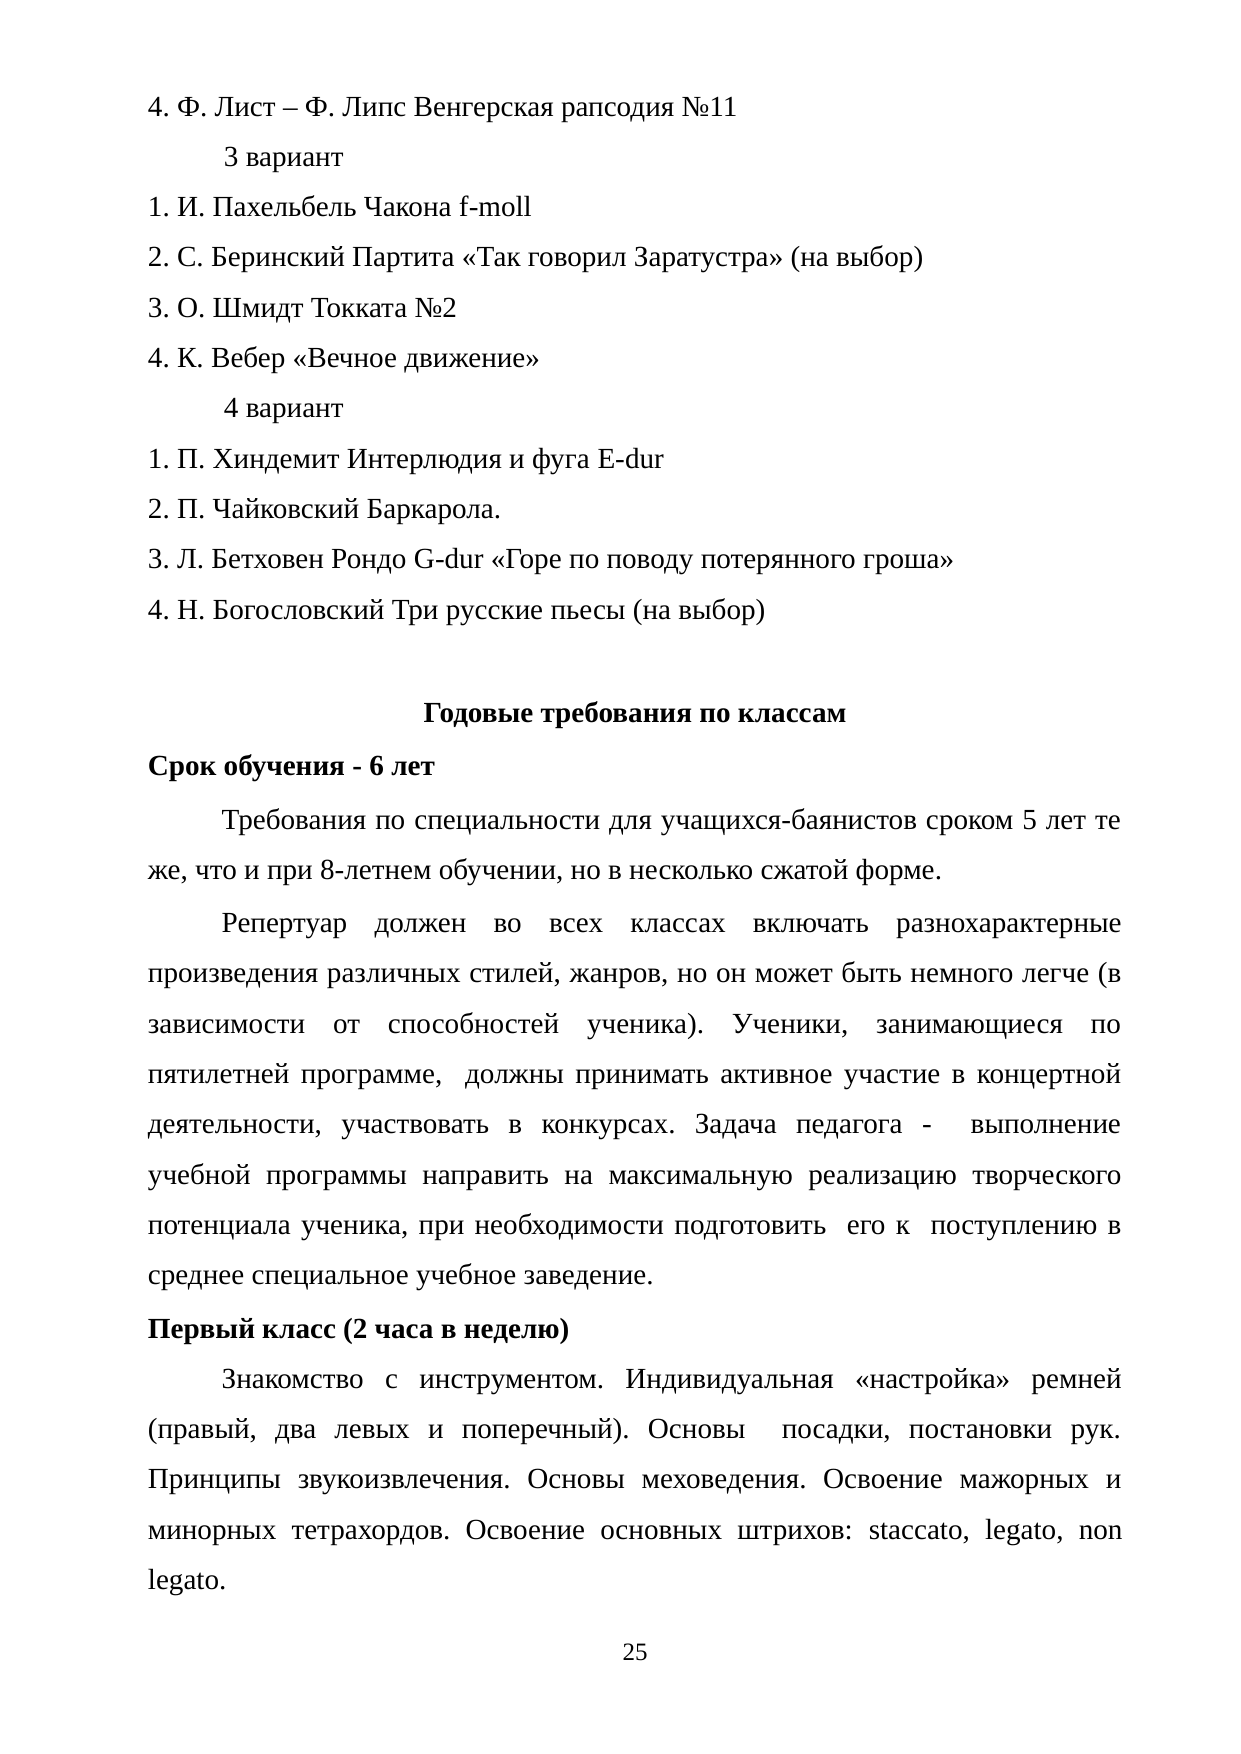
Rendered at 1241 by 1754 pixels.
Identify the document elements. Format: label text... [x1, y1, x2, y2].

text 3 вариант [148, 139, 1122, 172]
text Первый класс (2 часа в неделю) [148, 1311, 1122, 1344]
text Срок обучения - 6 лет [148, 748, 1122, 782]
text 1. П. Хиндемит Интерлюдия и фуга E-dur [148, 441, 1122, 474]
text 4. К. Вебер «Вечное движение» [148, 340, 1122, 374]
text Репертуар должен во всех классах включать разнохарактерные произведения различных стилей, жанров, но он может быть немного легче (в зависимости от способностей ученика). Ученики, занимающиеся по пятилетней программе, должны принимать активное участие в концертной деятельности, участвовать в конкурсах. Задача педагога - выполнение учебной программы направить на максимальную реализацию творческого потенциала ученика, при необходимости подготовить его к поступлению в среднее специальное учебное заведение. [148, 905, 1122, 1291]
text 1. И. Пахельбель Чакона f-moll [148, 189, 1122, 223]
text Знакомство с инструментом. Индивидуальная «настройка» ремней (правый, два левых и поперечный). Основы посадки, постановки рук. Принципы звукоизвлечения. Основы меховедения. Освоение мажорных и минорных тетрахордов. Освоение основных штрихов: staccato, legato, non legato. [148, 1361, 1122, 1596]
text 3. Л. Бетховен Рондо G-dur «Горе по поводу потерянного гроша» [148, 541, 1122, 575]
text 4. Н. Богословский Три русские пьесы (на выбор) [148, 592, 1122, 625]
text Годовые требования по классам [148, 695, 1122, 729]
text 3. О. Шмидт Токката №2 [148, 290, 1122, 323]
text Требования по специальности для учащихся-баянистов сроком 5 лет те же, что и при 8-летнем обучении, но в несколько сжатой форме. [148, 802, 1122, 886]
text 4 вариант [148, 391, 1122, 424]
text 4. Ф. Лист – Ф. Липс Венгерская рапсодия №11 [148, 89, 1122, 122]
text 2. П. Чайковский Баркарола. [148, 491, 1122, 525]
text 2. С. Беринский Партита «Так говорил Заратустра» (на выбор) [148, 239, 1122, 273]
